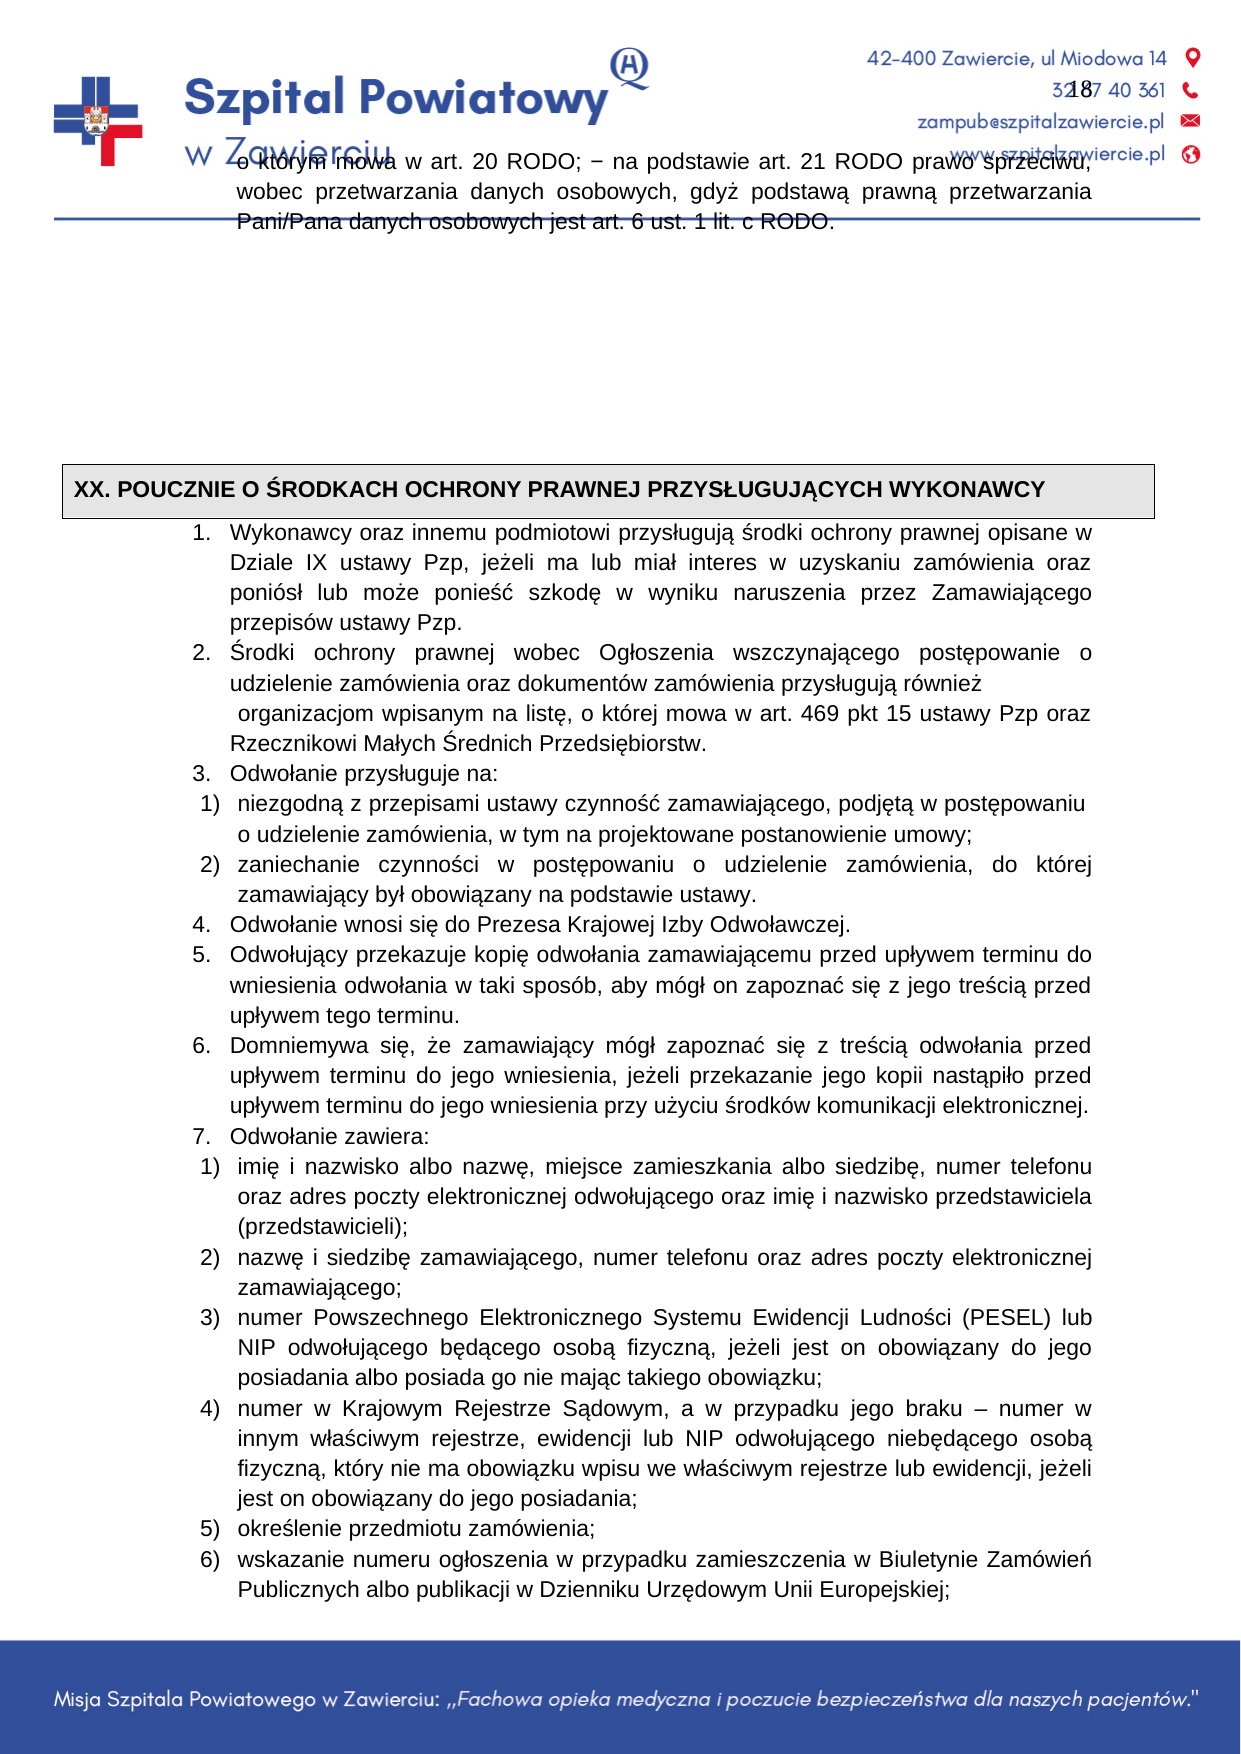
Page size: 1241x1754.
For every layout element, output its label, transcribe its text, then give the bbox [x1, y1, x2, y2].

list niezgodną z przepisami ustawy czynność zamawiającego, podjętą w postępowaniu o udzielenie zamówienia, w tym na projektowane postanowienie umowy; [200, 790, 1093, 847]
table_header XX. POUCZNIE O ŚRODKACH OCHRONY PRAWNEJ PRZYSŁUGUJĄCYCH WYKONAWCY [63, 465, 1154, 517]
list wskazanie numeru ogłoszenia w przypadku zamieszczenia w Biuletynie Zamówień Publicznych albo publikacji w Dzienniku Urzędowym Unii Europejskiej; [200, 1546, 1093, 1602]
list zaniechanie czynności w postępowaniu o udzielenie zamówienia, do której zamawiający był obowiązany na podstawie ustawy. [200, 851, 1093, 907]
list Środki ochrony prawnej wobec Ogłoszenia wszczynającego postępowanie o udzielenie zamówienia oraz dokumentów zamówienia przysługują również [192, 639, 1093, 696]
list Odwołujący przekazuje kopię odwołania zamawiającemu przed upływem terminu do wniesienia odwołania w taki sposób, aby mógł on zapoznać się z jego treścią przed upływem tego terminu. [192, 941, 1093, 1028]
list nazwę i siedzibę zamawiającego, numer telefonu oraz adres poczty elektronicznej zamawiającego; [200, 1243, 1093, 1300]
picture [0, 0, 1241, 1754]
list Odwołanie wnosi się do Prezesa Krajowej Izby Odwoławczej. [192, 911, 1093, 937]
list numer Powszechnego Elektronicznego Systemu Ewidencji Ludności (PESEL) lub NIP odwołującego będącego osobą fizyczną, jeżeli jest on obowiązany do jego posiadania albo posiada go nie mając takiego obowiązku; [200, 1304, 1093, 1391]
list Domniemywa się, że zamawiający mógł zapoznać się z treścią odwołania przed upływem terminu do jego wniesienia, jeżeli przekazanie jego kopii nastąpiło przed upływem terminu do jego wniesienia przy użyciu środków komunikacji elektronicznej. [192, 1032, 1093, 1119]
list określenie przedmiotu zamówienia; [200, 1515, 1093, 1542]
list Odwołanie zawiera: [192, 1123, 1093, 1149]
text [236, 148, 1093, 234]
list organizacjom wpisanym na listę, o której mowa w art. 469 pkt 15 ustawy Pzp oraz Rzecznikowi Małych Średnich Przedsiębiorstw. [229, 700, 1093, 756]
list numer w Krajowym Rejestrze Sądowym, a w przypadku jego braku – numer w innym właściwym rejestrze, ewidencji lub NIP odwołującego niebędącego osobą fizyczną, który nie ma obowiązku wpisu we właściwym rejestrze lub ewidencji, jeżeli jest on obowiązany do jego posiadania; [200, 1394, 1093, 1511]
list Wykonawcy oraz innemu podmiotowi przysługują środki ochrony prawnej opisane w Dziale IX ustawy Pzp, jeżeli ma lub miał interes w uzyskaniu zamówienia oraz poniósł lub może ponieść szkodę w wyniku naruszenia przez Zamawiającego przepisów ustawy Pzp. [192, 519, 1093, 635]
list Odwołanie przysługuje na: [192, 760, 1093, 786]
list imię i nazwisko albo nazwę, miejsce zamieszkania albo siedzibę, numer telefonu oraz adres poczty elektronicznej odwołującego oraz imię i nazwisko przedstawiciela (przedstawicieli); [200, 1153, 1093, 1239]
